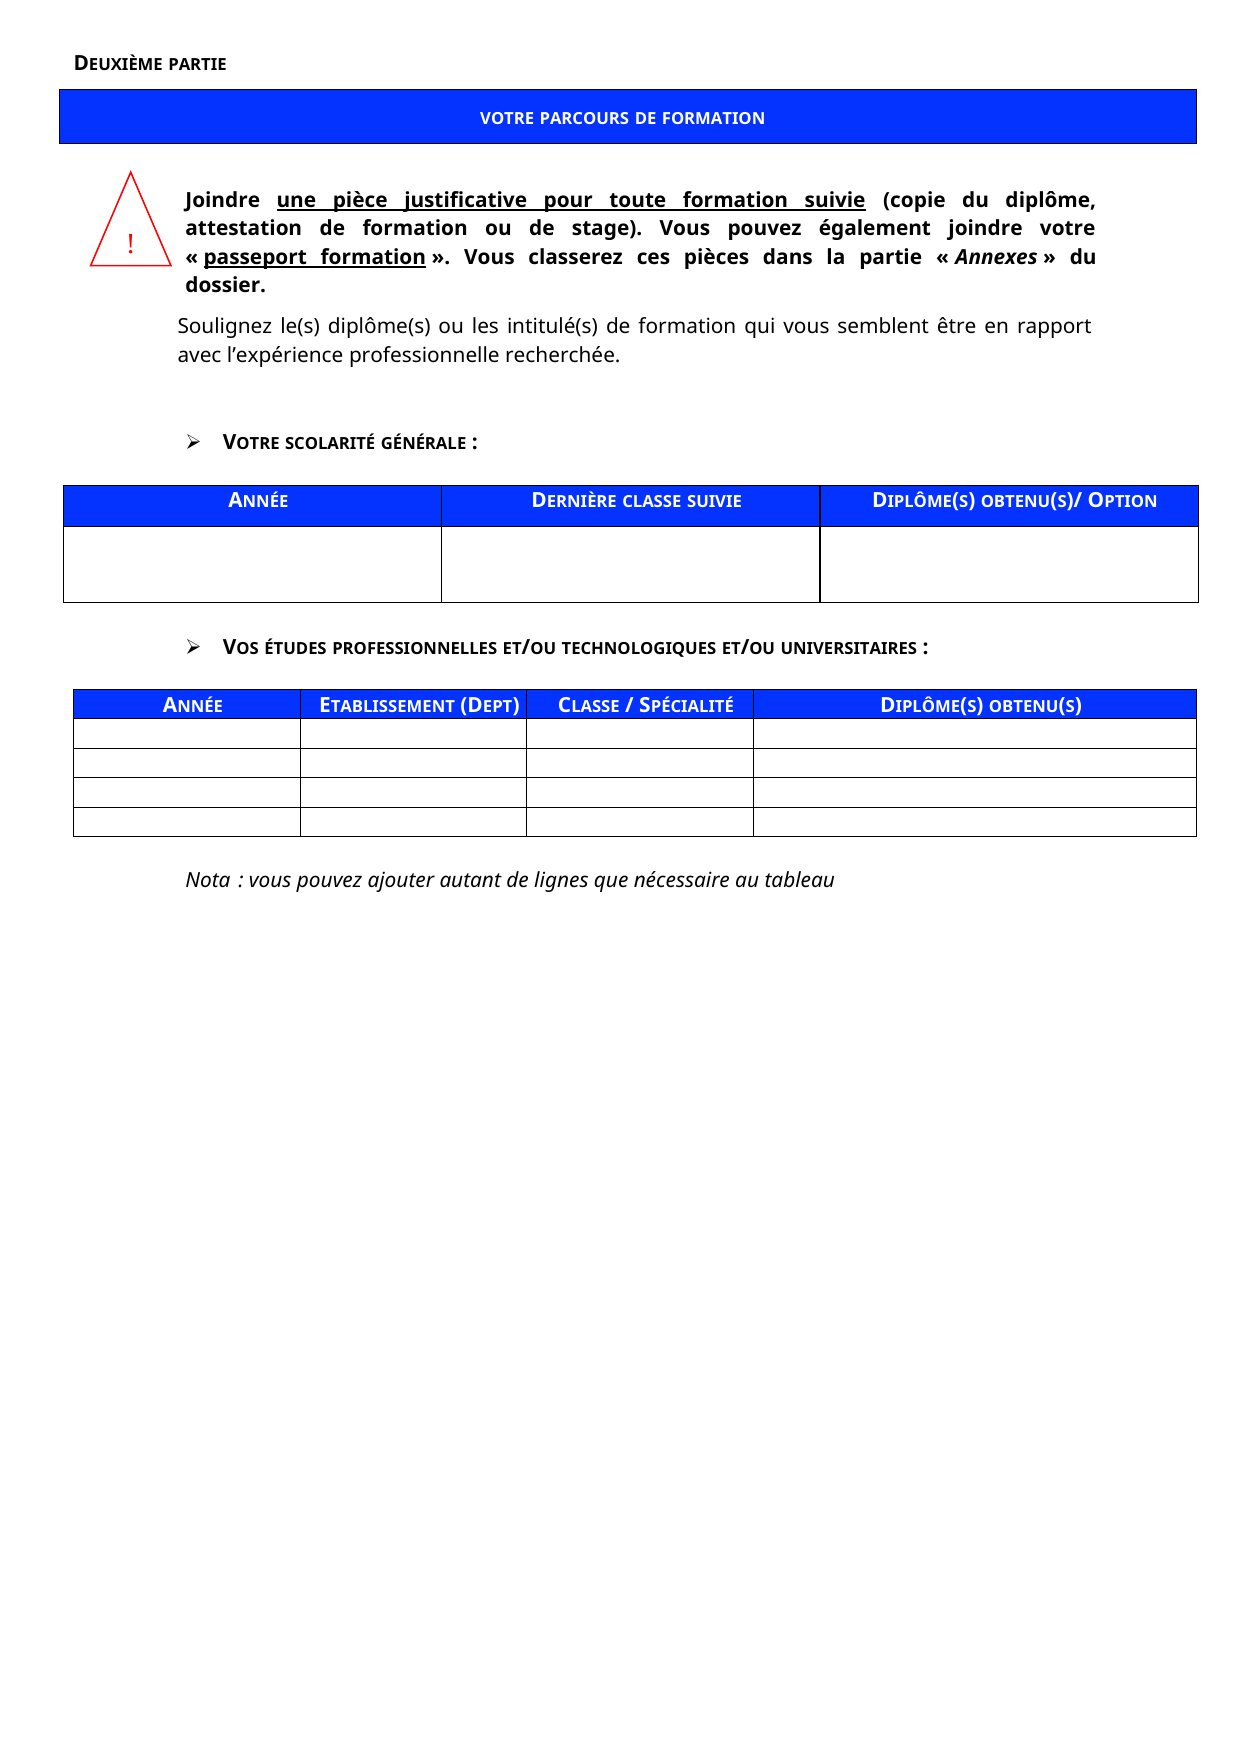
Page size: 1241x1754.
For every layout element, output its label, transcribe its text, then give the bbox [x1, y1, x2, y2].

table_cell [442, 527, 819, 602]
list Vos études professionnelles et/ou technologiques et/ou universitaires : [185, 632, 1104, 660]
table_cell [301, 719, 526, 748]
table_header Classe / Spécialité [527, 690, 753, 718]
table_cell [527, 808, 753, 836]
table_cell [754, 719, 1196, 748]
table_cell [527, 778, 753, 807]
table_cell [527, 749, 753, 777]
table_cell [527, 719, 753, 748]
table_cell [301, 778, 526, 807]
text Nota : vous pouvez ajouter autant de lignes que nécessaire au tableau [185, 866, 1104, 894]
list Votre scolarité générale : [185, 427, 1104, 456]
table_cell [754, 808, 1196, 836]
text Soulignez le(s) diplôme(s) ou les intitulé(s) de formation qui vous semblent être en rapport avec l’expérience professionnelle recherchée. [177, 311, 1093, 368]
table_cell [821, 527, 1198, 602]
table_cell [301, 749, 526, 777]
table_header Dernière classe suivie [442, 486, 819, 526]
table_cell [74, 749, 300, 777]
text Joindre une pièce justificative pour toute formation suivie (copie du diplôme, attestation de formation ou de stage). Vous pouvez également joindre votre « passeport formation ». Vous classerez ces pièces dans la partie « Annexes » du dossier. [185, 185, 1097, 299]
table_cell [754, 749, 1196, 777]
table_header Année [74, 690, 300, 718]
table_cell [74, 778, 300, 807]
table_cell [64, 527, 441, 602]
table_header Etablissement (Dept) [301, 690, 526, 718]
table_header Année [64, 486, 441, 526]
table_cell [74, 808, 300, 836]
table_header votre parcours de formation [60, 90, 1196, 143]
table_header Diplôme(s) obtenu(s) [754, 690, 1196, 718]
table_cell [301, 808, 526, 836]
table_cell [754, 778, 1196, 807]
table_header Diplôme(s) obtenu(s)/ Option [821, 486, 1198, 526]
table_cell [74, 719, 300, 748]
